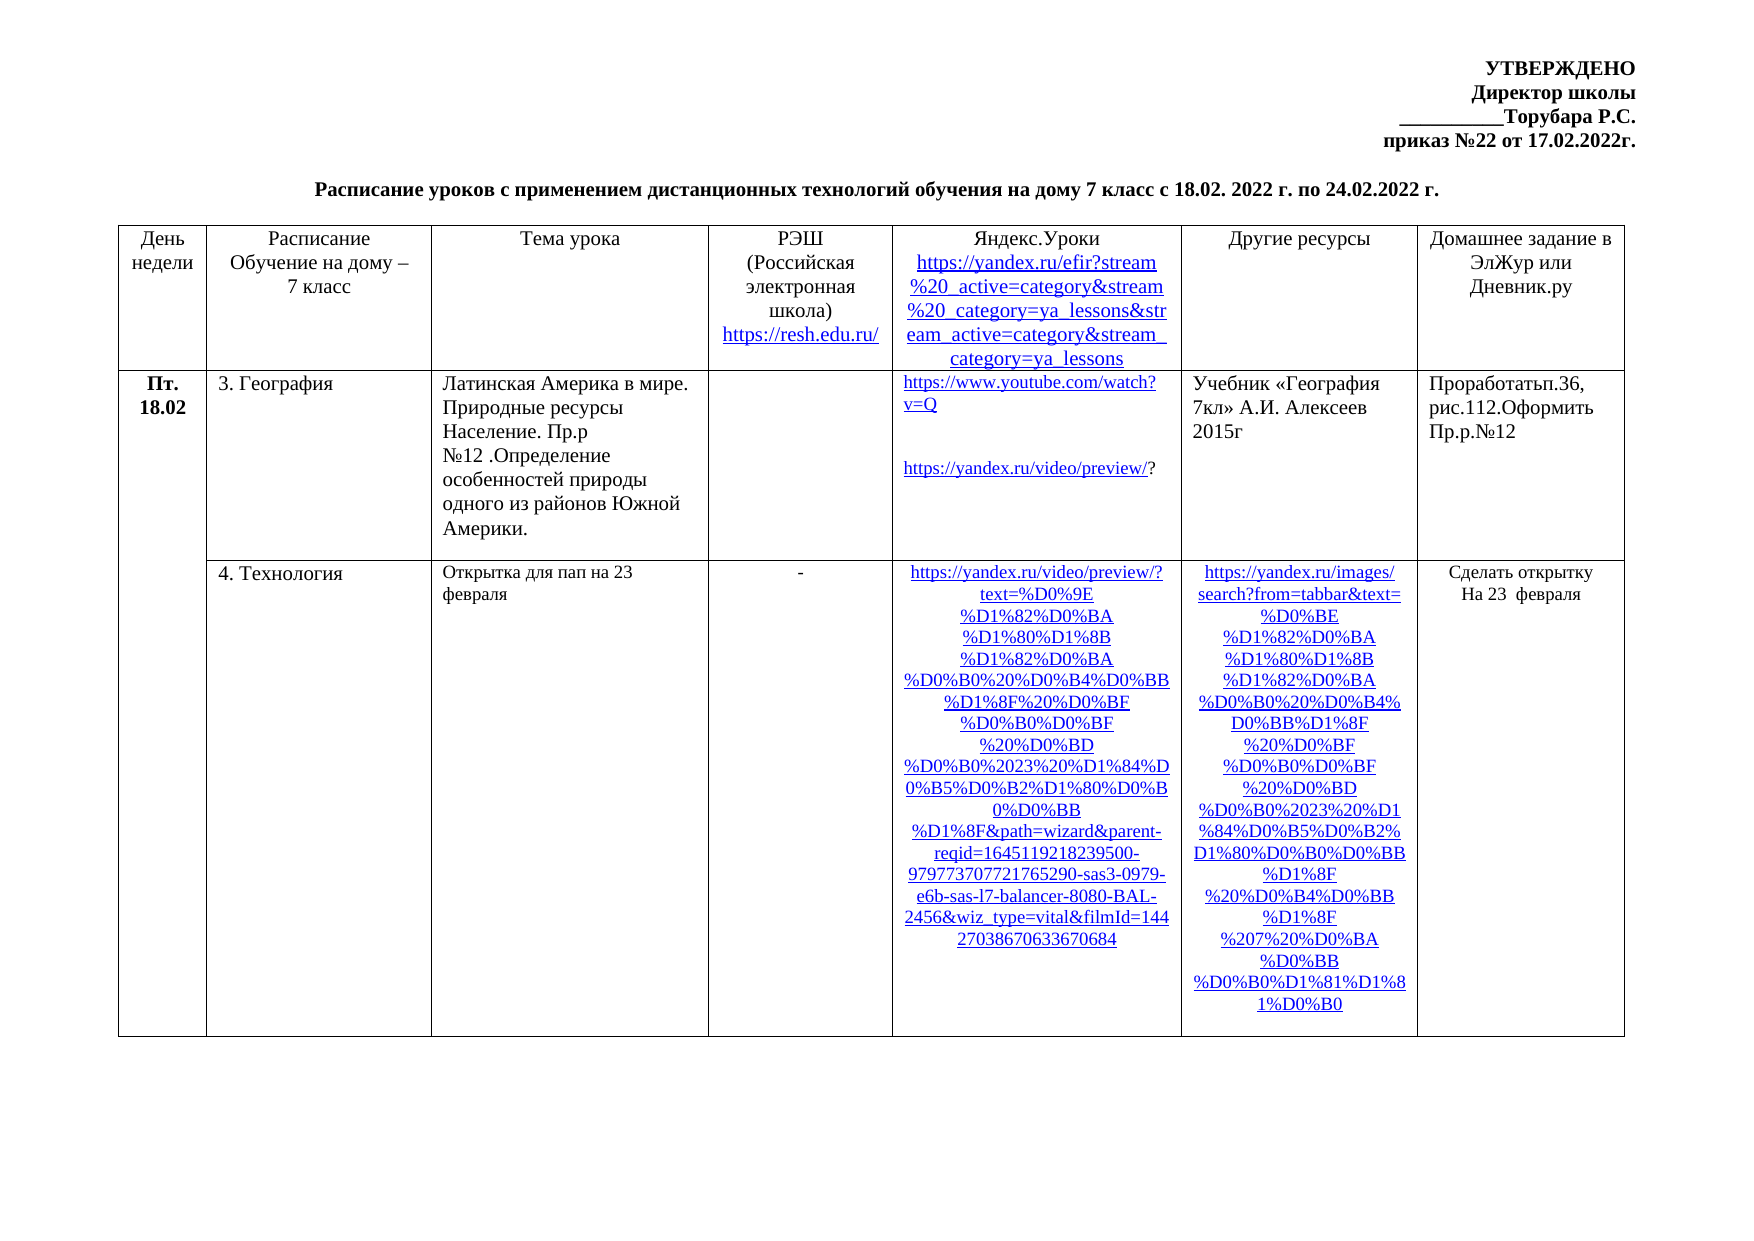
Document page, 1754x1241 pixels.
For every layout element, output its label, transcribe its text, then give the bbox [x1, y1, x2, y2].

table_cell 3. География [207, 371, 431, 560]
text __________Торубара Р.С. [118, 104, 1636, 128]
table_header Расписание Обучение на дому – 7 класс [207, 226, 431, 370]
table_cell 4. Технология [207, 561, 431, 1036]
table_header Яндекс.Уроки https://yandex.ru/efir?stream%20_active=category&stream%20_category=ya_lessons&stream_active=category&stream_category=ya_lessons [893, 226, 1181, 370]
text приказ №22 от 17.02.2022г. [118, 128, 1636, 152]
table_header РЭШ (Российская электронная школа) https://resh.edu.ru/ [709, 226, 892, 370]
table_cell https://yandex.ru/video/preview/?text=%D0%9E%D1%82%D0%BA%D1%80%D1%8B%D1%82%D0%BA%D0%B0%20%D0%B4%D0%BB%D1%8F%20%D0%BF%D0%B0%D0%BF%20%D0%BD%D0%B0%2023%20%D1%84%D0%B5%D0%B2%D1%80%D0%B0%D0%BB%D1%8F&path=wizard&parent-reqid=1645119218239500-979773707721765290-sas3-0979-e6b-sas-l7-balancer-8080-BAL-2456&wiz_type=vital&filmId=14427038670633670684 [893, 561, 1181, 1036]
table_cell https://www.youtube.com/watch?v=Q https://yandex.ru/video/preview/? [893, 371, 1181, 560]
table_cell - [709, 561, 892, 1036]
text УТВЕРЖДЕНО [118, 56, 1636, 80]
table_cell https://yandex.ru/images/search?from=tabbar&text=%D0%BE%D1%82%D0%BA%D1%80%D1%8B%D1%82%D0%BA%D0%B0%20%D0%B4%D0%BB%D1%8F%20%D0%BF%D0%B0%D0%BF%20%D0%BD%D0%B0%2023%20%D1%84%D0%B5%D0%B2%D1%80%D0%B0%D0%BB%D1%8F%20%D0%B4%D0%BB%D1%8F%207%20%D0%BA%D0%BB%D0%B0%D1%81%D1%81%D0%B0 [1182, 561, 1417, 1036]
text Директор школы [118, 80, 1636, 104]
table_header Домашнее задание в ЭлЖур или Дневник.ру [1418, 226, 1624, 370]
table_cell [709, 371, 892, 560]
table_header Тема урока [432, 226, 708, 370]
text Расписание уроков с применением дистанционных технологий обучения на дому 7 класс с 18.02. 2022 г. по 24.02.2022 г. [118, 176, 1636, 201]
table_cell Пт. 18.02 [119, 371, 206, 1036]
table_cell Латинская Америка в мире. Природные ресурсы Население. Пр.р №12 .Определение особенностей природы одного из районов Южной Америки. [432, 371, 708, 560]
table_cell Проработатьп.36, рис.112.Оформить Пр.р.№12 [1418, 371, 1624, 560]
table_header День недели [119, 226, 206, 370]
table_header Другие ресурсы [1182, 226, 1417, 370]
table_cell Сделать открытку На 23 февраля [1418, 561, 1624, 1036]
table_cell Учебник «География 7кл» А.И. Алексеев 2015г [1182, 371, 1417, 560]
table_cell Открытка для пап на 23 февраля [432, 561, 708, 1036]
